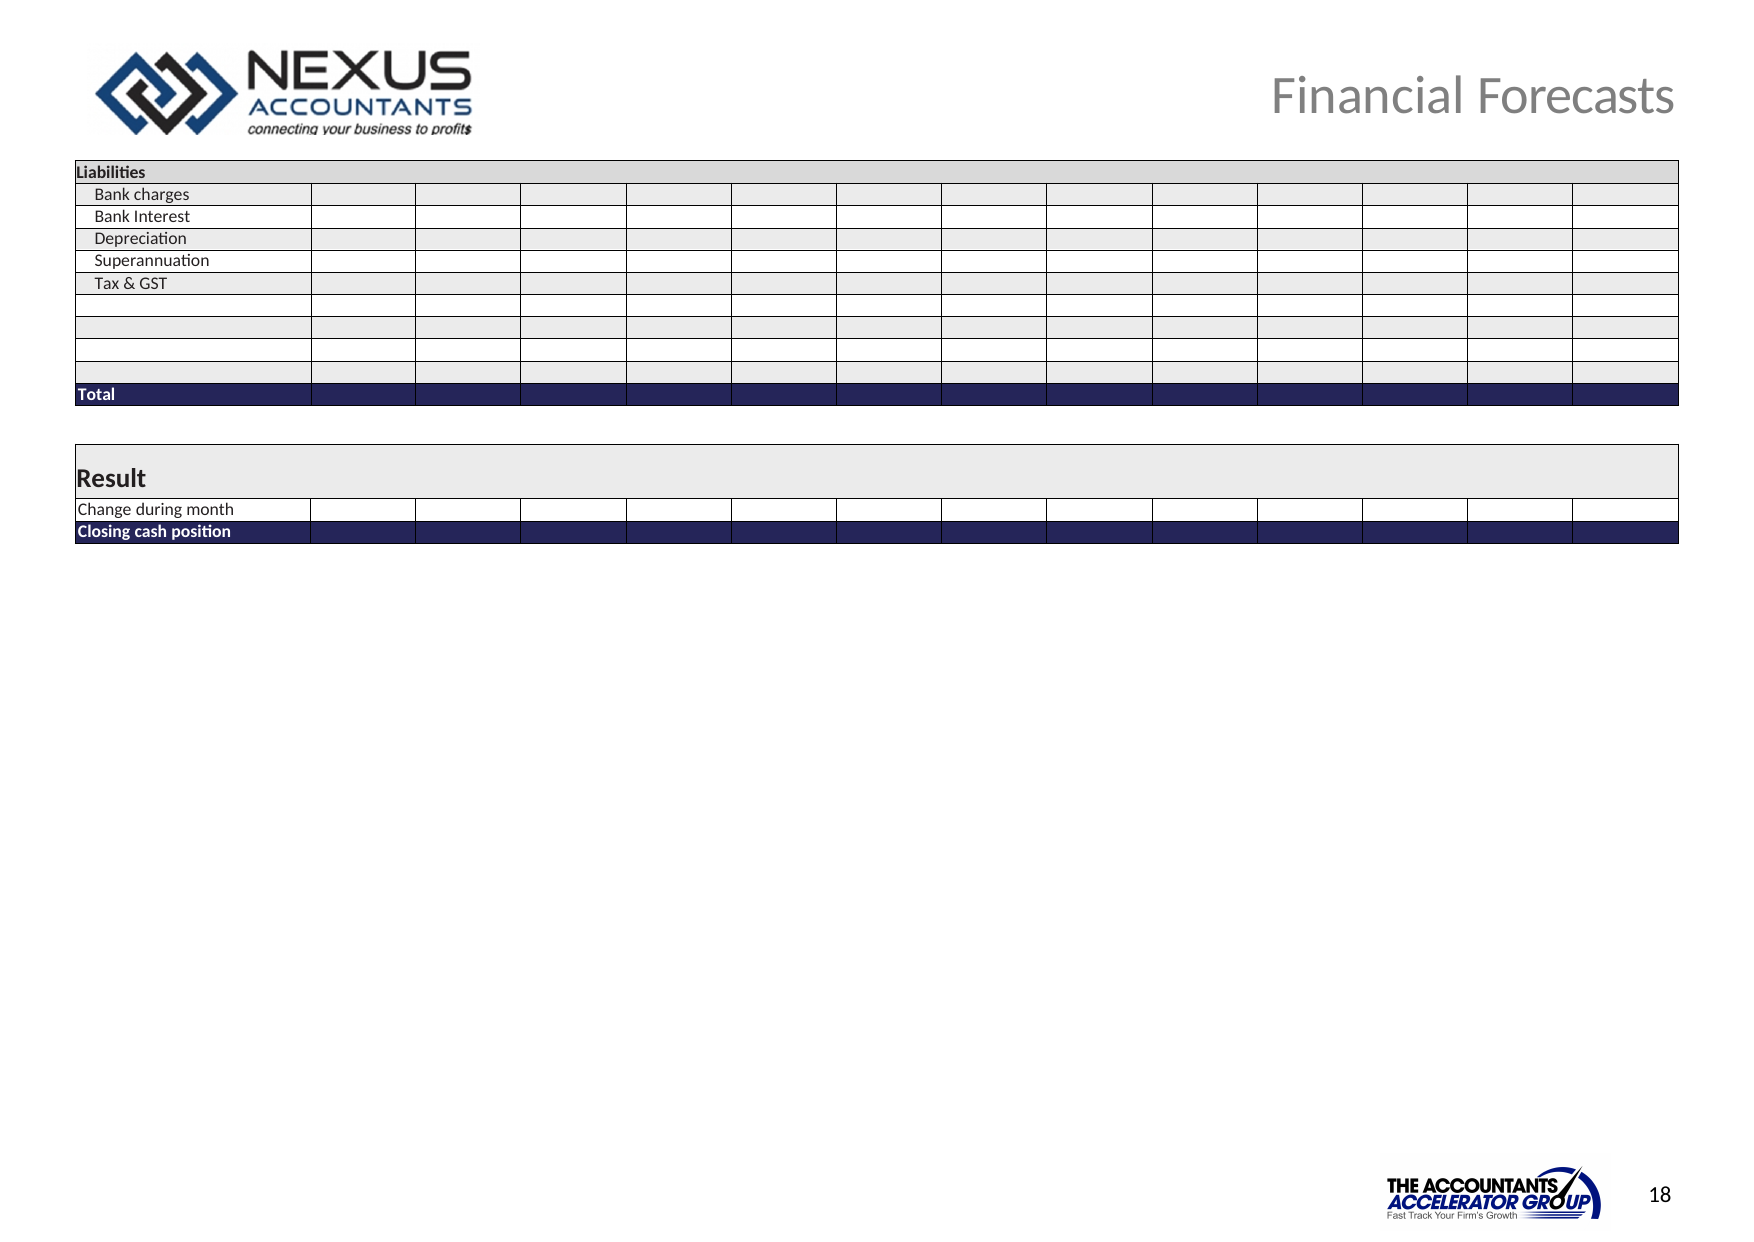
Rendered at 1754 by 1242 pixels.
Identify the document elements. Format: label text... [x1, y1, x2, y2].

table_cell [942, 295, 1046, 316]
table_cell Depreciation [76, 229, 311, 249]
table_cell [76, 362, 311, 383]
table_cell [627, 273, 731, 294]
table_cell [1153, 206, 1257, 227]
table_cell [837, 317, 941, 338]
table_cell [837, 522, 941, 543]
table_cell [312, 295, 415, 316]
table_cell [1047, 317, 1152, 338]
table_cell [942, 273, 1046, 294]
table_cell [1258, 229, 1362, 249]
table_cell [627, 317, 731, 338]
table_cell [1153, 184, 1257, 205]
table_cell [416, 384, 520, 405]
table_cell [627, 362, 731, 383]
table_cell [76, 339, 311, 361]
table_cell [837, 273, 941, 294]
table_cell [312, 384, 415, 405]
table_cell [1258, 206, 1362, 227]
table_cell [627, 251, 731, 272]
table_cell [1468, 251, 1572, 272]
table_cell [521, 384, 626, 405]
table_cell [312, 206, 415, 227]
table_cell [1468, 339, 1572, 361]
table_cell [942, 384, 1046, 405]
table_cell [521, 295, 626, 316]
table_cell [837, 229, 941, 249]
table_cell [1573, 229, 1678, 249]
table_cell [521, 339, 626, 361]
table_cell [416, 522, 520, 543]
table_cell [416, 206, 520, 227]
table_cell [837, 251, 941, 272]
table_cell [312, 184, 415, 205]
table_cell [521, 522, 626, 543]
table_cell [312, 229, 415, 249]
table_cell [942, 317, 1046, 338]
table_cell [1258, 499, 1362, 521]
table_cell [416, 362, 520, 383]
table_cell [1258, 295, 1362, 316]
table_cell [627, 384, 731, 405]
table_cell Closing cash position [76, 522, 310, 543]
table_cell Superannuation [76, 251, 311, 272]
table_cell [1153, 339, 1257, 361]
table_cell [521, 362, 626, 383]
table_cell [732, 362, 836, 383]
table_cell [1468, 384, 1572, 405]
table_cell [1047, 184, 1152, 205]
table_cell [1468, 184, 1572, 205]
table_cell [732, 339, 836, 361]
table_cell [416, 317, 520, 338]
table_cell [76, 295, 311, 316]
table_cell [1258, 184, 1362, 205]
table_cell [1363, 522, 1467, 543]
table_cell [1468, 499, 1572, 521]
table_cell [311, 522, 415, 543]
table_cell [312, 273, 415, 294]
table_cell [521, 229, 626, 249]
table_cell [1258, 339, 1362, 361]
table_cell [1047, 273, 1152, 294]
table_cell Bank Interest [76, 206, 311, 227]
table_cell [732, 251, 836, 272]
table_cell [521, 206, 626, 227]
table_cell [732, 499, 836, 521]
table_cell [1258, 273, 1362, 294]
table_cell [837, 499, 941, 521]
table_cell [1468, 206, 1572, 227]
table_cell [1468, 229, 1572, 249]
picture [86, 43, 480, 134]
picture [1379, 1153, 1611, 1231]
table_cell [732, 206, 836, 227]
table_cell [1047, 499, 1152, 521]
table_cell [1363, 339, 1467, 361]
table_cell [1468, 295, 1572, 316]
table_cell [1573, 499, 1678, 521]
table_cell [837, 206, 941, 227]
table_cell [1363, 362, 1467, 383]
table_cell [837, 184, 941, 205]
table_cell [627, 229, 731, 249]
table_cell [312, 317, 415, 338]
table_cell [732, 317, 836, 338]
table_cell [521, 184, 626, 205]
table_cell [416, 499, 520, 521]
table_cell [1047, 339, 1152, 361]
table_cell [416, 229, 520, 249]
table_cell [1363, 273, 1467, 294]
table_cell [416, 339, 520, 361]
table_cell [76, 317, 311, 338]
table_cell [837, 384, 941, 405]
table_header Result [76, 445, 1678, 498]
table_cell [1573, 273, 1678, 294]
table_cell [942, 499, 1046, 521]
table_cell [312, 362, 415, 383]
table_cell [732, 522, 836, 543]
table_cell [732, 384, 836, 405]
table_cell [942, 229, 1046, 249]
table_cell [942, 522, 1046, 543]
table_cell [1468, 362, 1572, 383]
table_cell [1153, 522, 1257, 543]
table_cell [1573, 317, 1678, 338]
table_cell [312, 251, 415, 272]
table_cell [1573, 206, 1678, 227]
table_cell [311, 499, 415, 521]
table_cell [1047, 522, 1152, 543]
table_cell [627, 339, 731, 361]
table_cell [1153, 295, 1257, 316]
table_cell [1573, 362, 1678, 383]
table_cell [1363, 317, 1467, 338]
table_cell [1153, 273, 1257, 294]
table_cell [1363, 499, 1467, 521]
table_cell [837, 339, 941, 361]
table_cell [942, 206, 1046, 227]
table_cell [1047, 362, 1152, 383]
table_cell [1153, 229, 1257, 249]
table_cell [837, 295, 941, 316]
table_cell [1468, 317, 1572, 338]
table_cell [942, 184, 1046, 205]
table_cell [837, 362, 941, 383]
table_cell [312, 339, 415, 361]
table_cell [416, 251, 520, 272]
table_cell [1153, 362, 1257, 383]
table_cell [1363, 295, 1467, 316]
table_cell [627, 499, 731, 521]
table_cell [1153, 499, 1257, 521]
table_cell [942, 362, 1046, 383]
table_cell [1363, 206, 1467, 227]
table_cell [1363, 251, 1467, 272]
table_cell [1363, 384, 1467, 405]
table_cell [1047, 384, 1152, 405]
table_cell [732, 184, 836, 205]
table_cell [1258, 522, 1362, 543]
table_cell [1573, 251, 1678, 272]
table_cell [732, 273, 836, 294]
table_cell [1258, 362, 1362, 383]
table_cell [1153, 317, 1257, 338]
table_cell [521, 273, 626, 294]
table_cell [627, 184, 731, 205]
table_cell Total [76, 384, 311, 405]
table_cell [1573, 184, 1678, 205]
table_cell [1468, 273, 1572, 294]
table_cell [1468, 522, 1572, 543]
table_cell [1258, 317, 1362, 338]
table_cell [627, 206, 731, 227]
table_cell [627, 522, 731, 543]
table_cell Change during month [76, 499, 310, 521]
table_cell [416, 184, 520, 205]
table_cell [942, 339, 1046, 361]
table_cell [1047, 251, 1152, 272]
table_cell [416, 295, 520, 316]
table_cell [521, 499, 626, 521]
table_cell Liabilities [76, 161, 1678, 183]
table_cell [1573, 295, 1678, 316]
table_cell [942, 251, 1046, 272]
table_cell [1047, 295, 1152, 316]
table_cell [1573, 384, 1678, 405]
table_cell [416, 273, 520, 294]
table_cell [521, 251, 626, 272]
table_cell [1153, 251, 1257, 272]
table_cell [1363, 184, 1467, 205]
table_cell [1573, 522, 1678, 543]
table_cell [732, 295, 836, 316]
table_cell [627, 295, 731, 316]
table_cell [1573, 339, 1678, 361]
table_cell [1258, 251, 1362, 272]
table_cell [521, 317, 626, 338]
table_cell [1153, 384, 1257, 405]
table_cell [1258, 384, 1362, 405]
table_cell Bank charges Bank int [76, 184, 311, 205]
table_cell [1363, 229, 1467, 249]
table_cell Tax & GST [76, 273, 311, 294]
table_cell [1047, 206, 1152, 227]
table_cell [732, 229, 836, 249]
table_cell [1047, 229, 1152, 249]
